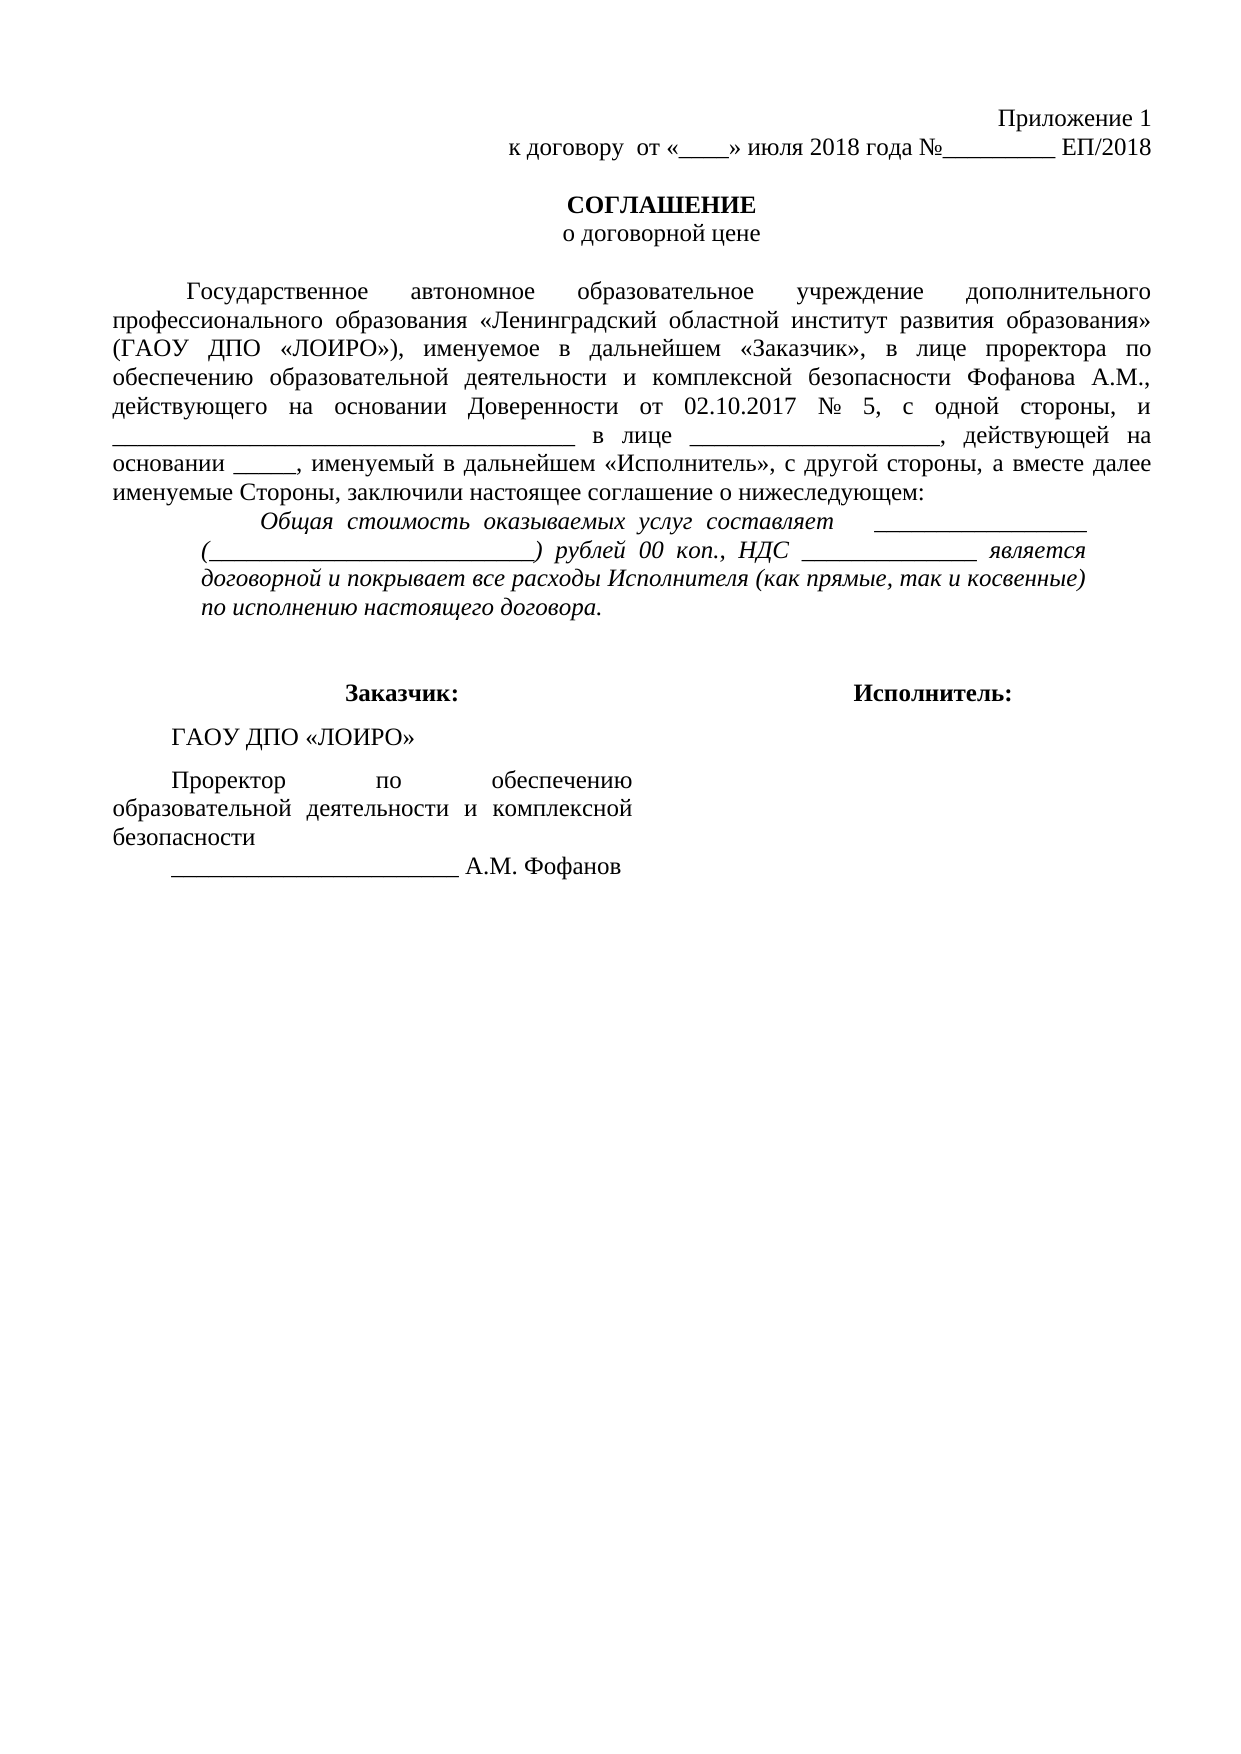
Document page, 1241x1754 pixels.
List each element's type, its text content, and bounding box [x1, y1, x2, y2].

table_header Исполнитель: [644, 679, 1163, 917]
text о договорной цене [112, 218, 1152, 247]
text Приложение 1 [112, 103, 1152, 132]
text Соглашение [112, 190, 1152, 218]
table_header Заказчик: ГАОУ ДПО «ЛОИРО» Проректор по обеспечению образовательной деятельности и комплексной безопасности _______________________ А.М. Фофанов [101, 679, 644, 917]
text к договору от «____» июля 2018 года №_________ ЕП/2018 [112, 132, 1152, 161]
text Государственное автономное образовательное учреждение дополнительного профессионального образования «Ленинградский областной институт развития образования» (ГАОУ ДПО «ЛОИРО»), именуемое в дальнейшем «Заказчик», в лице проректора по обеспечению образовательной деятельности и комплексной безопасности Фофанова А.М., действующего на основании Доверенности от 02.10.2017 № 5, с одной стороны, и _____________________________________ в лице ____________________, действующей на основании _____, именуемый в дальнейшем «Исполнитель», с другой стороны, а вместе далее именуемые Стороны, заключили настоящее соглашение о нижеследующем: [112, 276, 1152, 506]
text Общая стоимость оказываемых услуг составляет _________________ (__________________________) рублей 00 коп., НДС ______________ является договорной и покрывает все расходы Исполнителя (как прямые, так и косвенные) по исполнению настоящего договора. [201, 506, 1087, 621]
